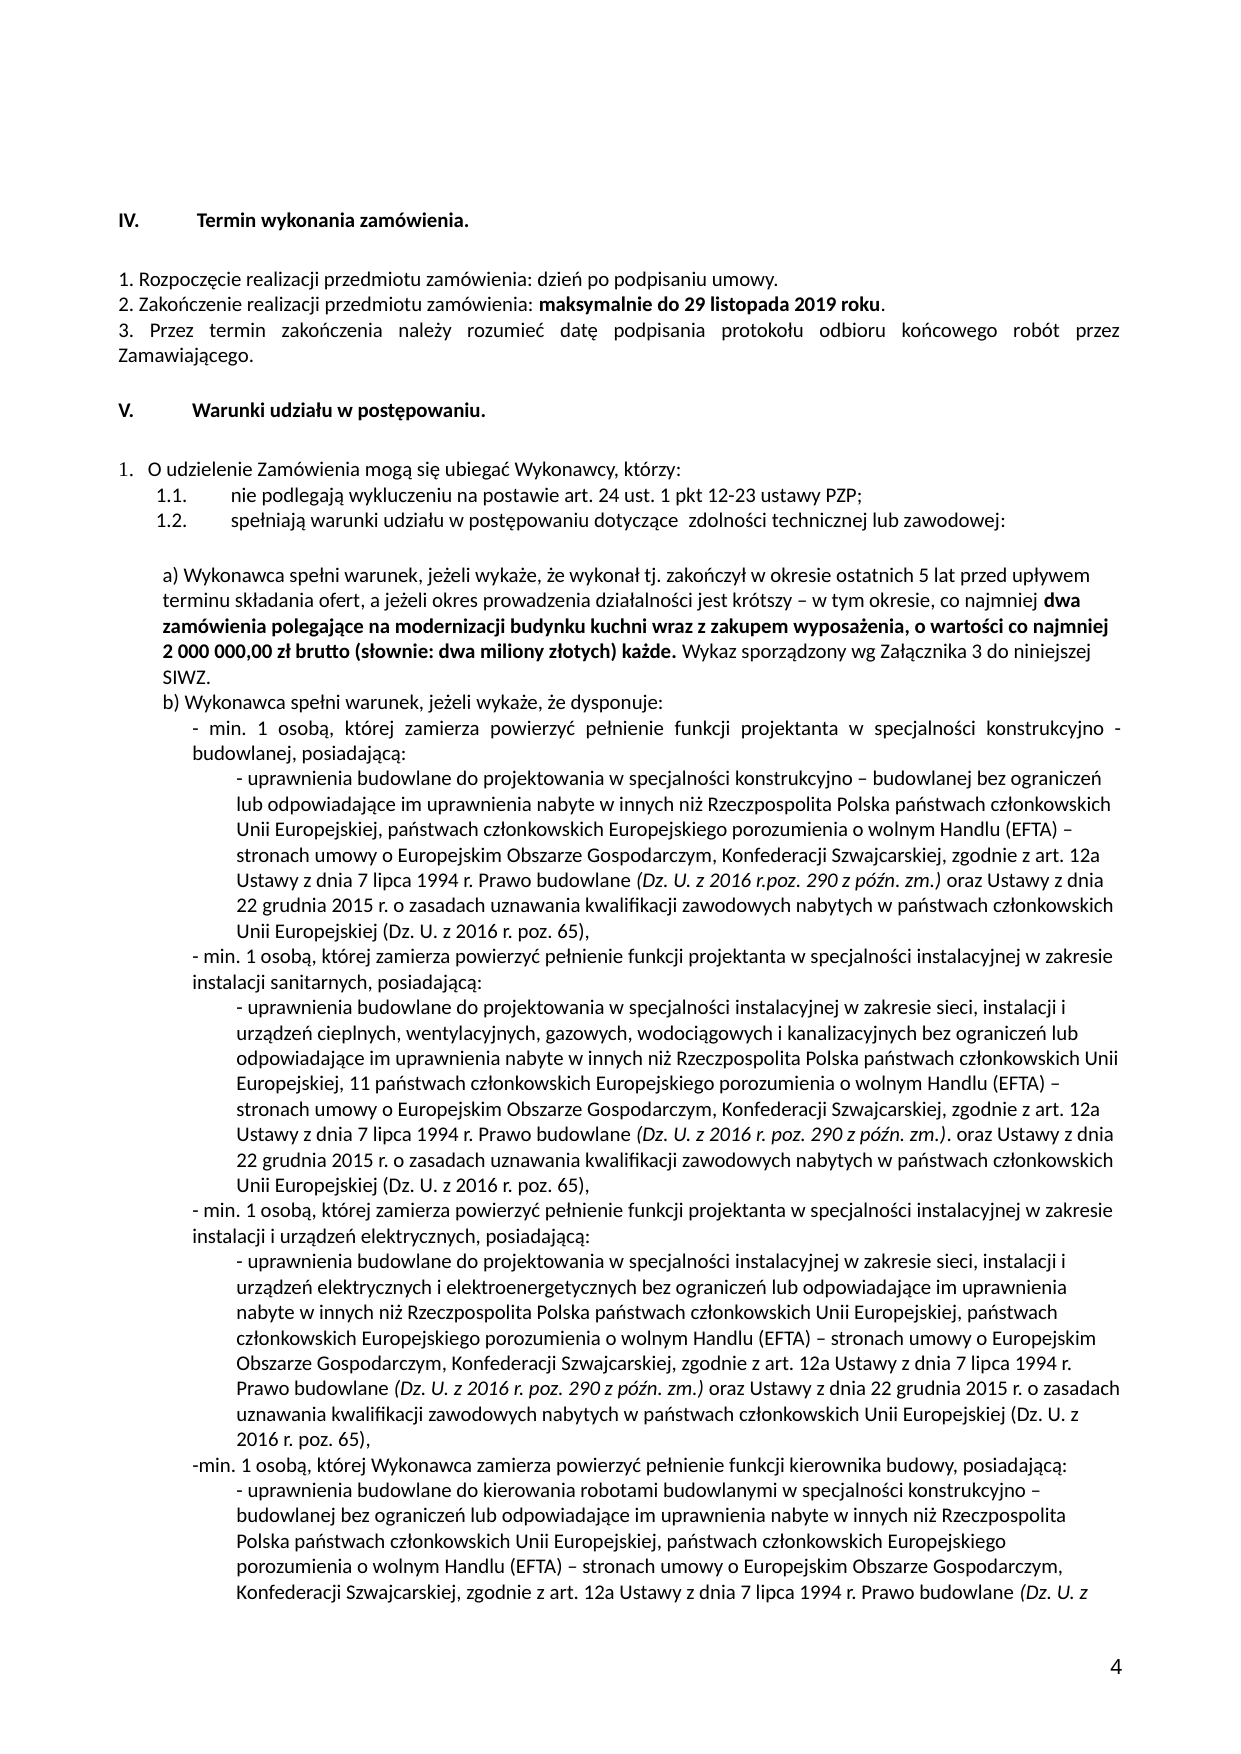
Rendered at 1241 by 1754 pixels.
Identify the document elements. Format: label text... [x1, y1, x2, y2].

text - uprawnienia budowlane do projektowania w specjalności instalacyjnej w zakresie sieci, instalacji i urządzeń cieplnych, wentylacyjnych, gazowych, wodociągowych i kanalizacyjnych bez ograniczeń lub odpowiadające im uprawnienia nabyte w innych niż Rzeczpospolita Polska państwach członkowskich Unii Europejskiej, 11 państwach członkowskich Europejskiego porozumienia o wolnym Handlu (EFTA) – stronach umowy o Europejskim Obszarze Gospodarczym, Konfederacji Szwajcarskiej, zgodnie z art. 12a Ustawy z dnia 7 lipca 1994 r. Prawo budowlane (Dz. U. z 2016 r. poz. 290 z późn. zm.). oraz Ustawy z dnia 22 grudnia 2015 r. o zasadach uznawania kwalifikacji zawodowych nabytych w państwach członkowskich Unii Europejskiej (Dz. U. z 2016 r. poz. 65), [236, 994, 1122, 1198]
list spełniają warunki udziału w postępowaniu dotyczące zdolności technicznej lub zawodowej: [156, 507, 1122, 533]
text 1. Rozpoczęcie realizacji przedmiotu zamówienia: dzień po podpisaniu umowy. [118, 266, 1122, 291]
text V. Warunki udziału w postępowaniu. [118, 397, 1122, 423]
text -min. 1 osobą, której Wykonawca zamierza powierzyć pełnienie funkcji kierownika budowy, posiadającą: [192, 1452, 1122, 1477]
text 3. Przez termin zakończenia należy rozumieć datę podpisania protokołu odbioru końcowego robót przez Zamawiającego. [118, 317, 1122, 368]
text a) Wykonawca spełni warunek, jeżeli wykaże, że wykonał tj. zakończył w okresie ostatnich 5 lat przed upływem terminu składania ofert, a jeżeli okres prowadzenia działalności jest krótszy – w tym okresie, co najmniej dwa zamówienia polegające na modernizacji budynku kuchni wraz z zakupem wyposażenia, o wartości co najmniej 2 000 000,00 zł brutto (słownie: dwa miliony złotych) każde. Wykaz sporządzony wg Załącznika 3 do niniejszej SIWZ. [162, 562, 1122, 689]
text - min. 1 osobą, której zamierza powierzyć pełnienie funkcji projektanta w specjalności instalacyjnej w zakresie instalacji sanitarnych, posiadającą: [192, 943, 1122, 994]
text 2. Zakończenie realizacji przedmiotu zamówienia: maksymalnie do 29 listopada 2019 roku. [118, 291, 1122, 317]
text - min. 1 osobą, której zamierza powierzyć pełnienie funkcji projektanta w specjalności konstrukcyjno - budowlanej, posiadającą: [192, 715, 1122, 766]
subtitle IV. Termin wykonania zamówienia. [118, 207, 1122, 232]
list nie podlegają wykluczeniu na postawie art. 24 ust. 1 pkt 12-23 ustawy PZP; [156, 482, 1122, 507]
text - uprawnienia budowlane do projektowania w specjalności instalacyjnej w zakresie sieci, instalacji i urządzeń elektrycznych i elektroenergetycznych bez ograniczeń lub odpowiadające im uprawnienia nabyte w innych niż Rzeczpospolita Polska państwach członkowskich Unii Europejskiej, państwach członkowskich Europejskiego porozumienia o wolnym Handlu (EFTA) – stronach umowy o Europejskim Obszarze Gospodarczym, Konfederacji Szwajcarskiej, zgodnie z art. 12a Ustawy z dnia 7 lipca 1994 r. Prawo budowlane (Dz. U. z 2016 r. poz. 290 z późn. zm.) oraz Ustawy z dnia 22 grudnia 2015 r. o zasadach uznawania kwalifikacji zawodowych nabytych w państwach członkowskich Unii Europejskiej (Dz. U. z 2016 r. poz. 65), [236, 1248, 1122, 1452]
text b) Wykonawca spełni warunek, jeżeli wykaże, że dysponuje: [162, 689, 1122, 715]
text - min. 1 osobą, której zamierza powierzyć pełnienie funkcji projektanta w specjalności instalacyjnej w zakresie instalacji i urządzeń elektrycznych, posiadającą: [192, 1198, 1122, 1248]
list O udzielenie Zamówienia mogą się ubiegać Wykonawcy, którzy: [118, 456, 1122, 482]
text - uprawnienia budowlane do projektowania w specjalności konstrukcyjno – budowlanej bez ograniczeń lub odpowiadające im uprawnienia nabyte w innych niż Rzeczpospolita Polska państwach członkowskich Unii Europejskiej, państwach członkowskich Europejskiego porozumienia o wolnym Handlu (EFTA) – stronach umowy o Europejskim Obszarze Gospodarczym, Konfederacji Szwajcarskiej, zgodnie z art. 12a Ustawy z dnia 7 lipca 1994 r. Prawo budowlane (Dz. U. z 2016 r.poz. 290 z późn. zm.) oraz Ustawy z dnia 22 grudnia 2015 r. o zasadach uznawania kwalifikacji zawodowych nabytych w państwach członkowskich Unii Europejskiej (Dz. U. z 2016 r. poz. 65), [236, 766, 1122, 943]
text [236, 1477, 1122, 1604]
